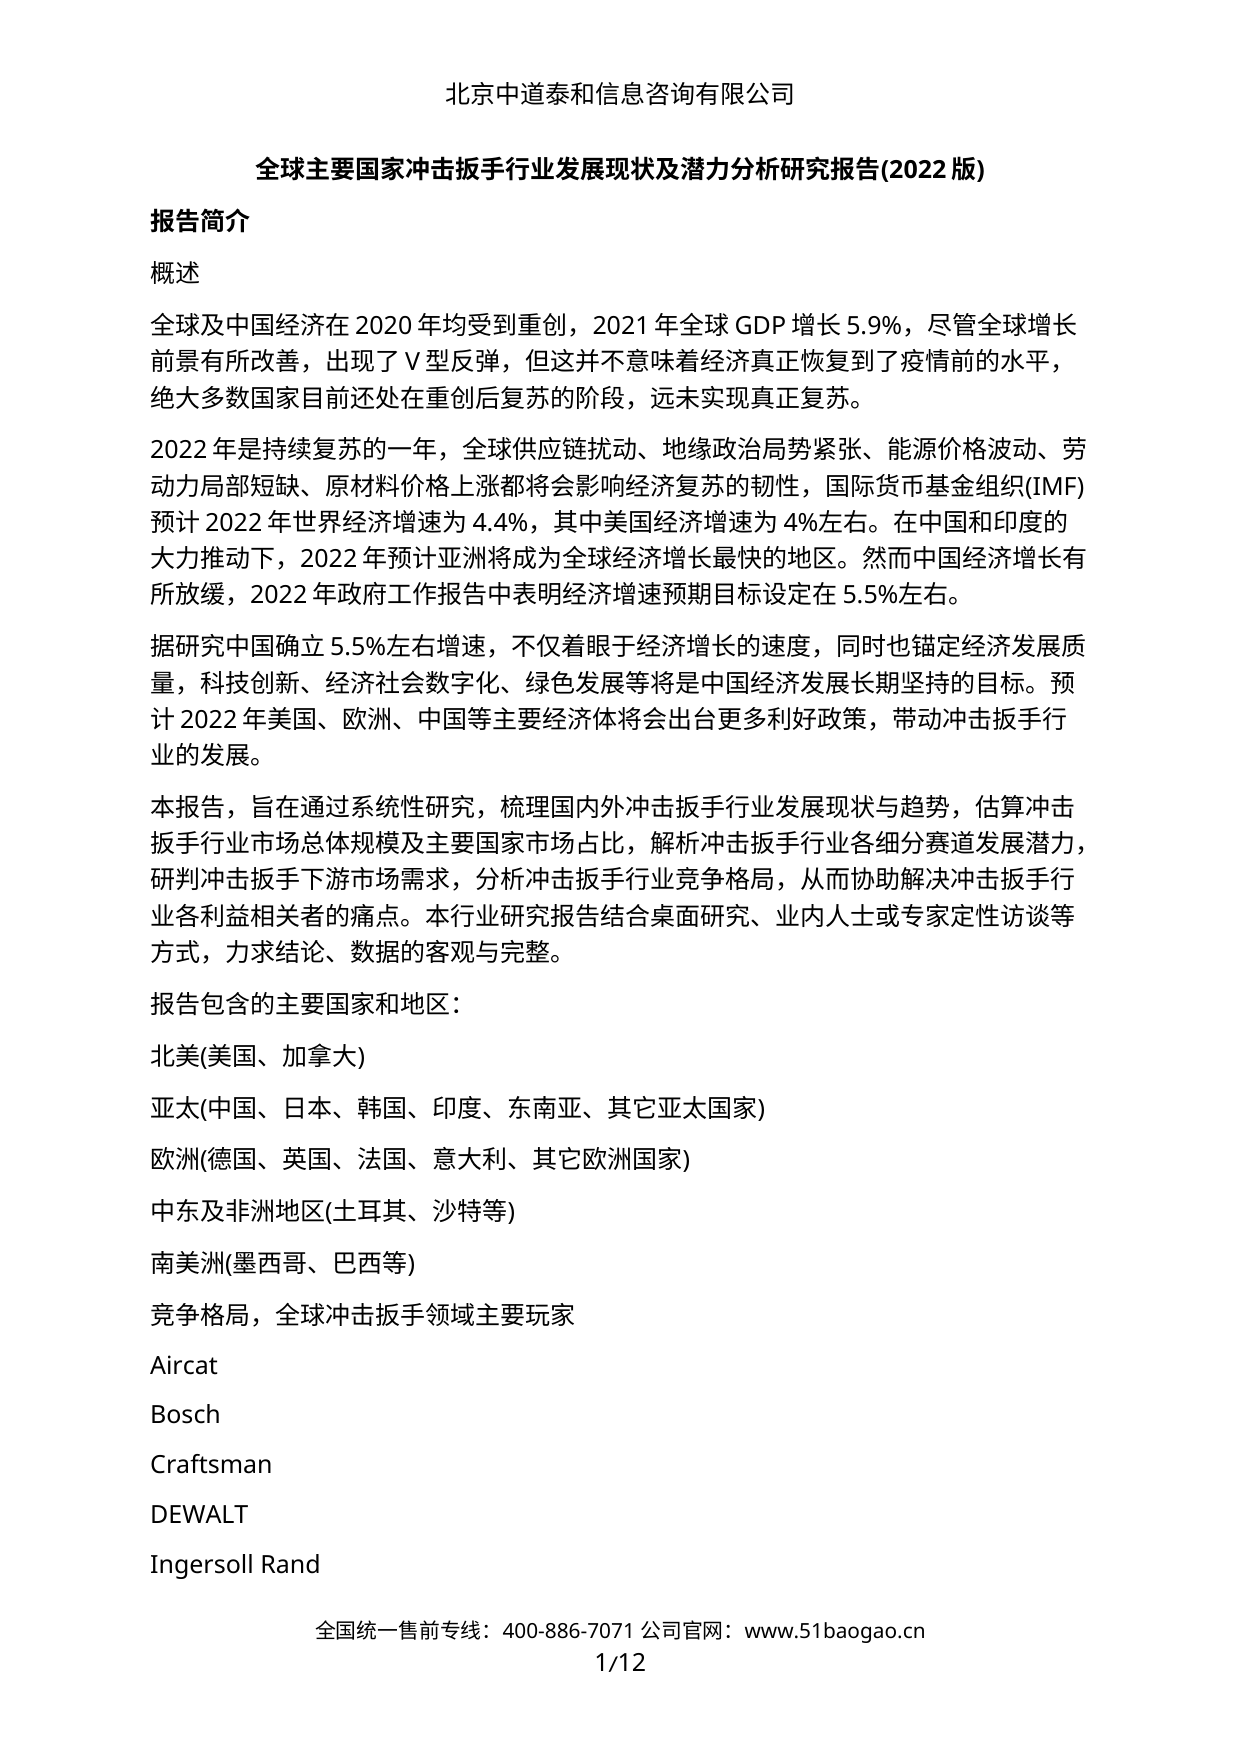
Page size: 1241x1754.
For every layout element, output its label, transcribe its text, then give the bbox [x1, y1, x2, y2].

text DEWALT [150, 1497, 1090, 1531]
text 北美(美国、加拿大) [150, 1036, 1090, 1072]
text 全球主要国家冲击扳手行业发展现状及潜力分析研究报告(2022版) [150, 150, 1090, 186]
text 亚太(中国、日本、韩国、印度、东南亚、其它亚太国家) [150, 1088, 1090, 1124]
text 欧洲(德国、英国、法国、意大利、其它欧洲国家) [150, 1140, 1090, 1176]
text Ingersoll Rand [150, 1546, 1090, 1580]
text 概述 [150, 254, 1090, 290]
text 本报告，旨在通过系统性研究，梳理国内外冲击扳手行业发展现状与趋势，估算冲击扳手行业市场总体规模及主要国家市场占比，解析冲击扳手行业各细分赛道发展潜力，研判冲击扳手下游市场需求，分析冲击扳手行业竞争格局，从而协助解决冲击扳手行业各利益相关者的痛点。本行业研究报告结合桌面研究、业内人士或专家定性访谈等方式，力求结论、数据的客观与完整。 [150, 787, 1090, 969]
text 南美洲(墨西哥、巴西等) [150, 1244, 1090, 1280]
text 报告包含的主要国家和地区： [150, 984, 1090, 1021]
text Bosch [150, 1397, 1090, 1431]
text 据研究中国确立5.5%左右增速，不仅着眼于经济增长的速度，同时也锚定经济发展质量，科技创新、经济社会数字化、绿色发展等将是中国经济发展长期坚持的目标。预计2022年美国、欧洲、中国等主要经济体将会出台更多利好政策，带动冲击扳手行业的发展。 [150, 627, 1090, 772]
text 中东及非洲地区(土耳其、沙特等) [150, 1192, 1090, 1228]
text 全球及中国经济在2020年均受到重创，2021年全球GDP增长5.9%，尽管全球增长前景有所改善，出现了V型反弹，但这并不意味着经济真正恢复到了疫情前的水平，绝大多数国家目前还处在重创后复苏的阶段，远未实现真正复苏。 [150, 306, 1090, 414]
text Aircat [150, 1347, 1090, 1382]
text 竞争格局，全球冲击扳手领域主要玩家 [150, 1296, 1090, 1332]
text Craftsman [150, 1447, 1090, 1481]
text 2022年是持续复苏的一年，全球供应链扰动、地缘政治局势紧张、能源价格波动、劳动力局部短缺、原材料价格上涨都将会影响经济复苏的韧性，国际货币基金组织(IMF)预计2022年世界经济增速为4.4%，其中美国经济增速为4%左右。在中国和印度的大力推动下，2022年预计亚洲将成为全球经济增长最快的地区。然而中国经济增长有所放缓，2022年政府工作报告中表明经济增速预期目标设定在5.5%左右。 [150, 430, 1090, 611]
text 报告简介 [150, 202, 1090, 238]
